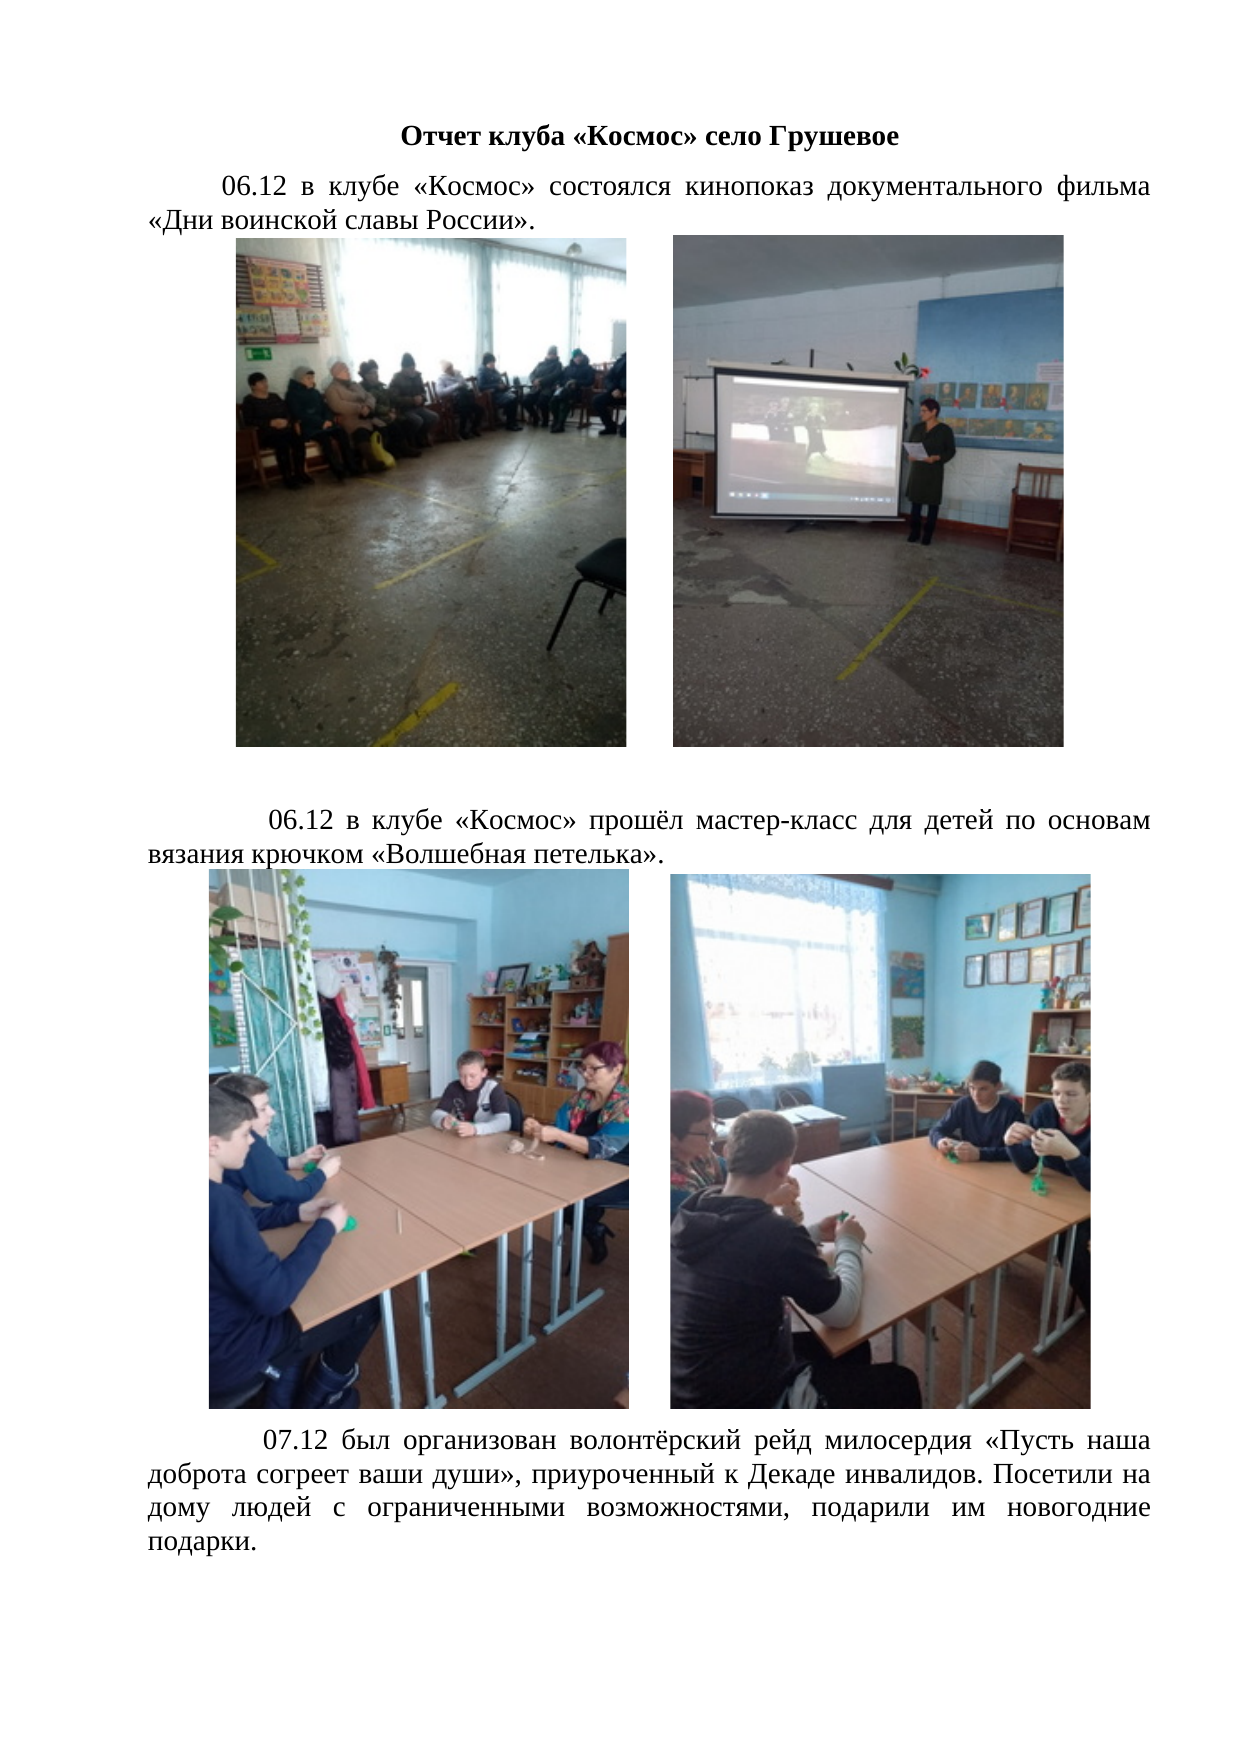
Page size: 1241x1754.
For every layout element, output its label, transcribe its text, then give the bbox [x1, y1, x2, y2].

picture [235, 238, 627, 747]
picture [670, 874, 1091, 1409]
picture [208, 869, 629, 1409]
text 06.12 в клубе «Космос» прошёл мастер-класс для детей по основам вязания крючком «Волшебная петелька». [148, 802, 1152, 869]
text 06.12 в клубе «Космос» состоялся кинопоказ документального фильма «Дни воинской славы России». [148, 168, 1152, 236]
text Отчет клуба «Космос» село Грушевое [148, 118, 1152, 152]
text 07.12 был организован волонтёрский рейд милосердия «Пусть наша доброта согреет ваши души», приуроченный к Декаде инвалидов. Посетили на дому людей с ограниченными возможностями, подарили им новогодние подарки. [148, 1422, 1152, 1557]
picture [673, 235, 1064, 747]
